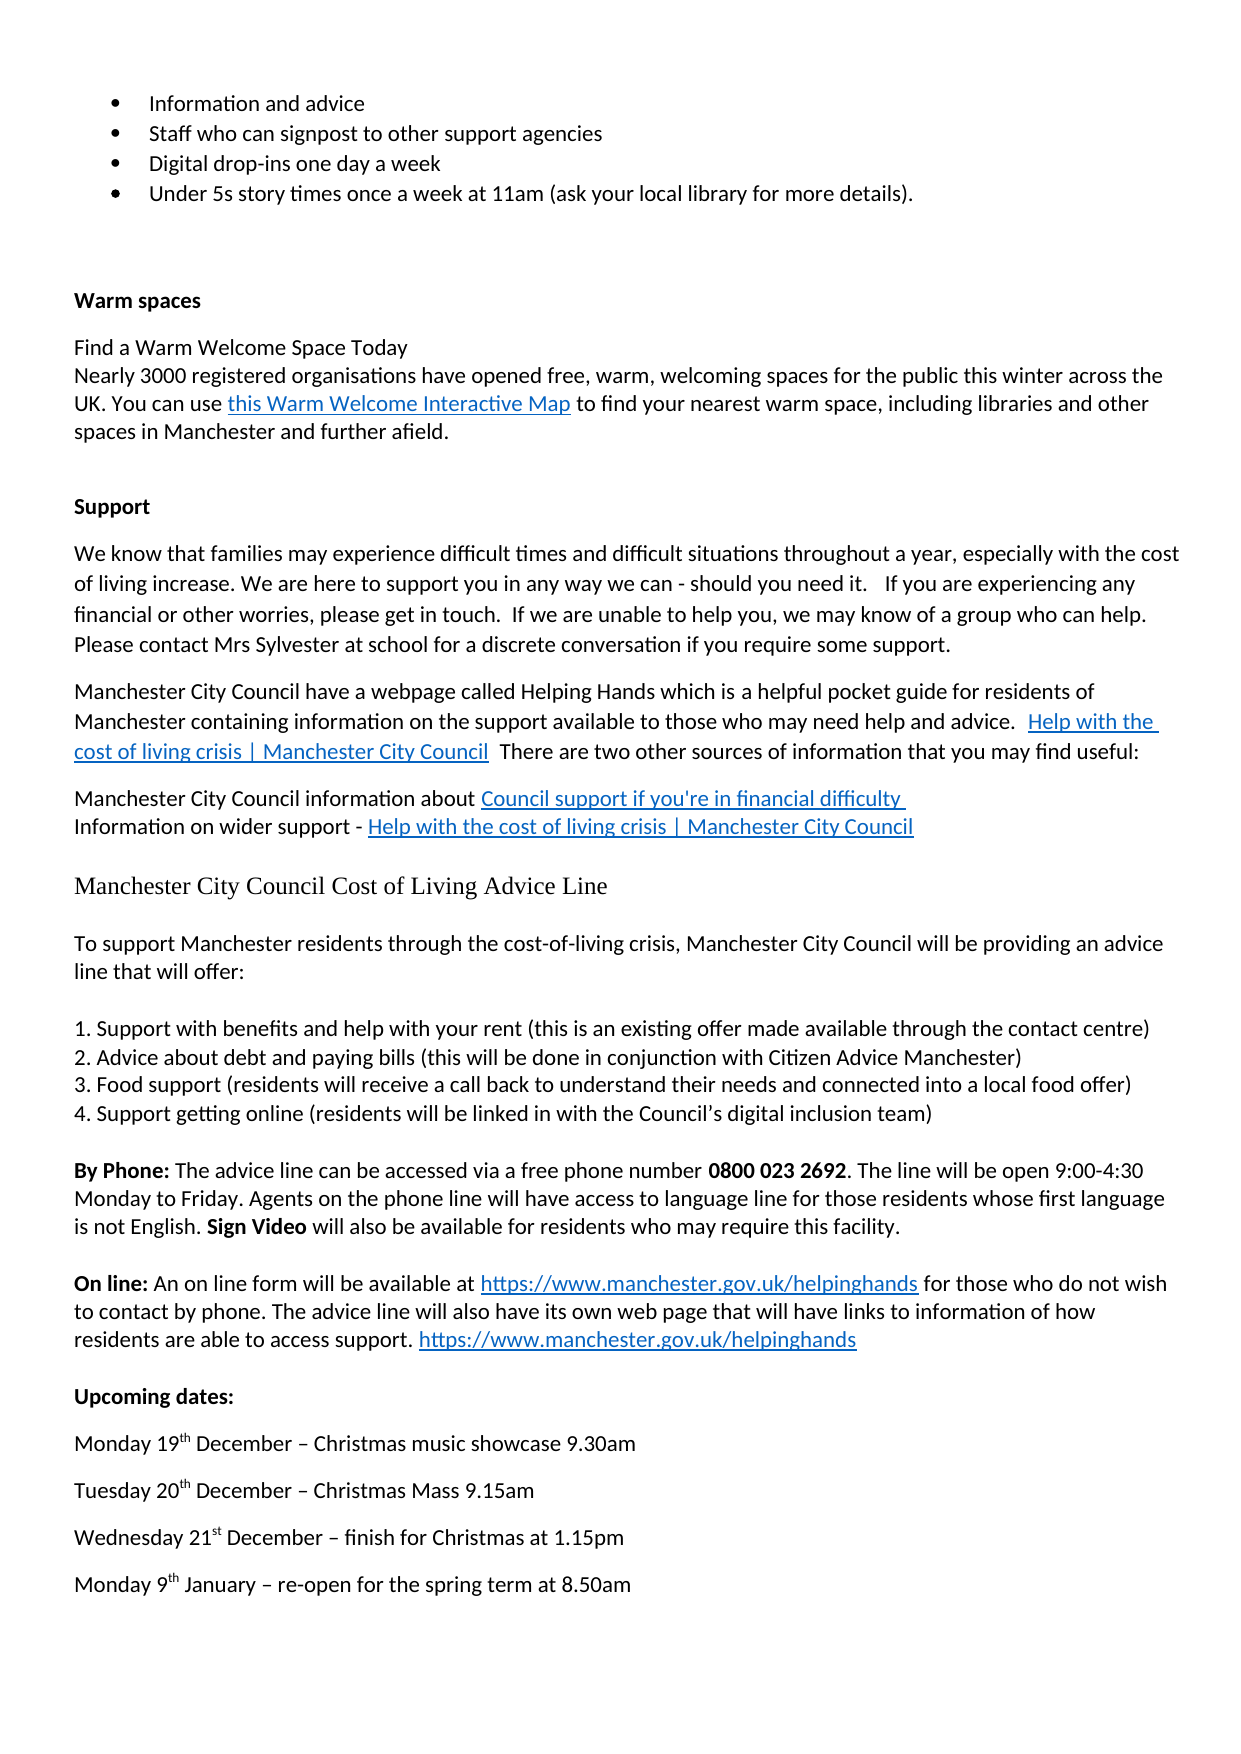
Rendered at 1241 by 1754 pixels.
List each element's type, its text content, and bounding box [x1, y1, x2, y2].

text Monday 19th December – Christmas music showcase 9.30am [74, 1429, 1181, 1457]
text Find a Warm Welcome Space Today [74, 333, 1181, 361]
text Information on wider support - Help with the cost of living crisis | Manchester City Council [74, 812, 1181, 840]
text We know that families may experience difficult times and difficult situations throughout a year, especially with the cost of living increase. We are here to support you in any way we can - should you need it. If you are experiencing any financial or other worries, please get in touch. If we are unable to help you, we may know of a group who can help. Please contact Mrs Sylvester at school for a discrete conversation if you require some support. [74, 539, 1181, 658]
text Support [74, 492, 1181, 520]
text Wednesday 21st December – finish for Christmas at 1.15pm [74, 1523, 1181, 1551]
text Nearly 3000 registered organisations have opened free, warm, welcoming spaces for the public this winter across the UK. You can use this Warm Welcome Interactive Map to find your nearest warm space, including libraries and other spaces in Manchester and further afield. [74, 361, 1181, 446]
list Staff who can signpost to other support agencies [111, 119, 1181, 147]
text Manchester City Council have a webpage called Helping Hands which is a helpful pocket guide for residents of Manchester containing information on the support available to those who may need help and advice. Help with the cost of living crisis | Manchester City Council There are two other sources of information that you may find useful: [74, 677, 1181, 765]
text Monday 9th January – re-open for the spring term at 8.50am [74, 1570, 1181, 1598]
list Digital drop-ins one day a week [111, 149, 1181, 177]
text Manchester City Council information about Council support if you're in financial difficulty [74, 784, 1181, 812]
text Tuesday 20th December – Christmas Mass 9.15am [74, 1476, 1181, 1504]
list Information and advice [111, 89, 1181, 117]
list Under 5s story times once a week at 11am (ask your local library for more details). [111, 179, 1181, 207]
text Upcoming dates: [74, 1382, 1181, 1410]
text Warm spaces [74, 287, 1181, 314]
